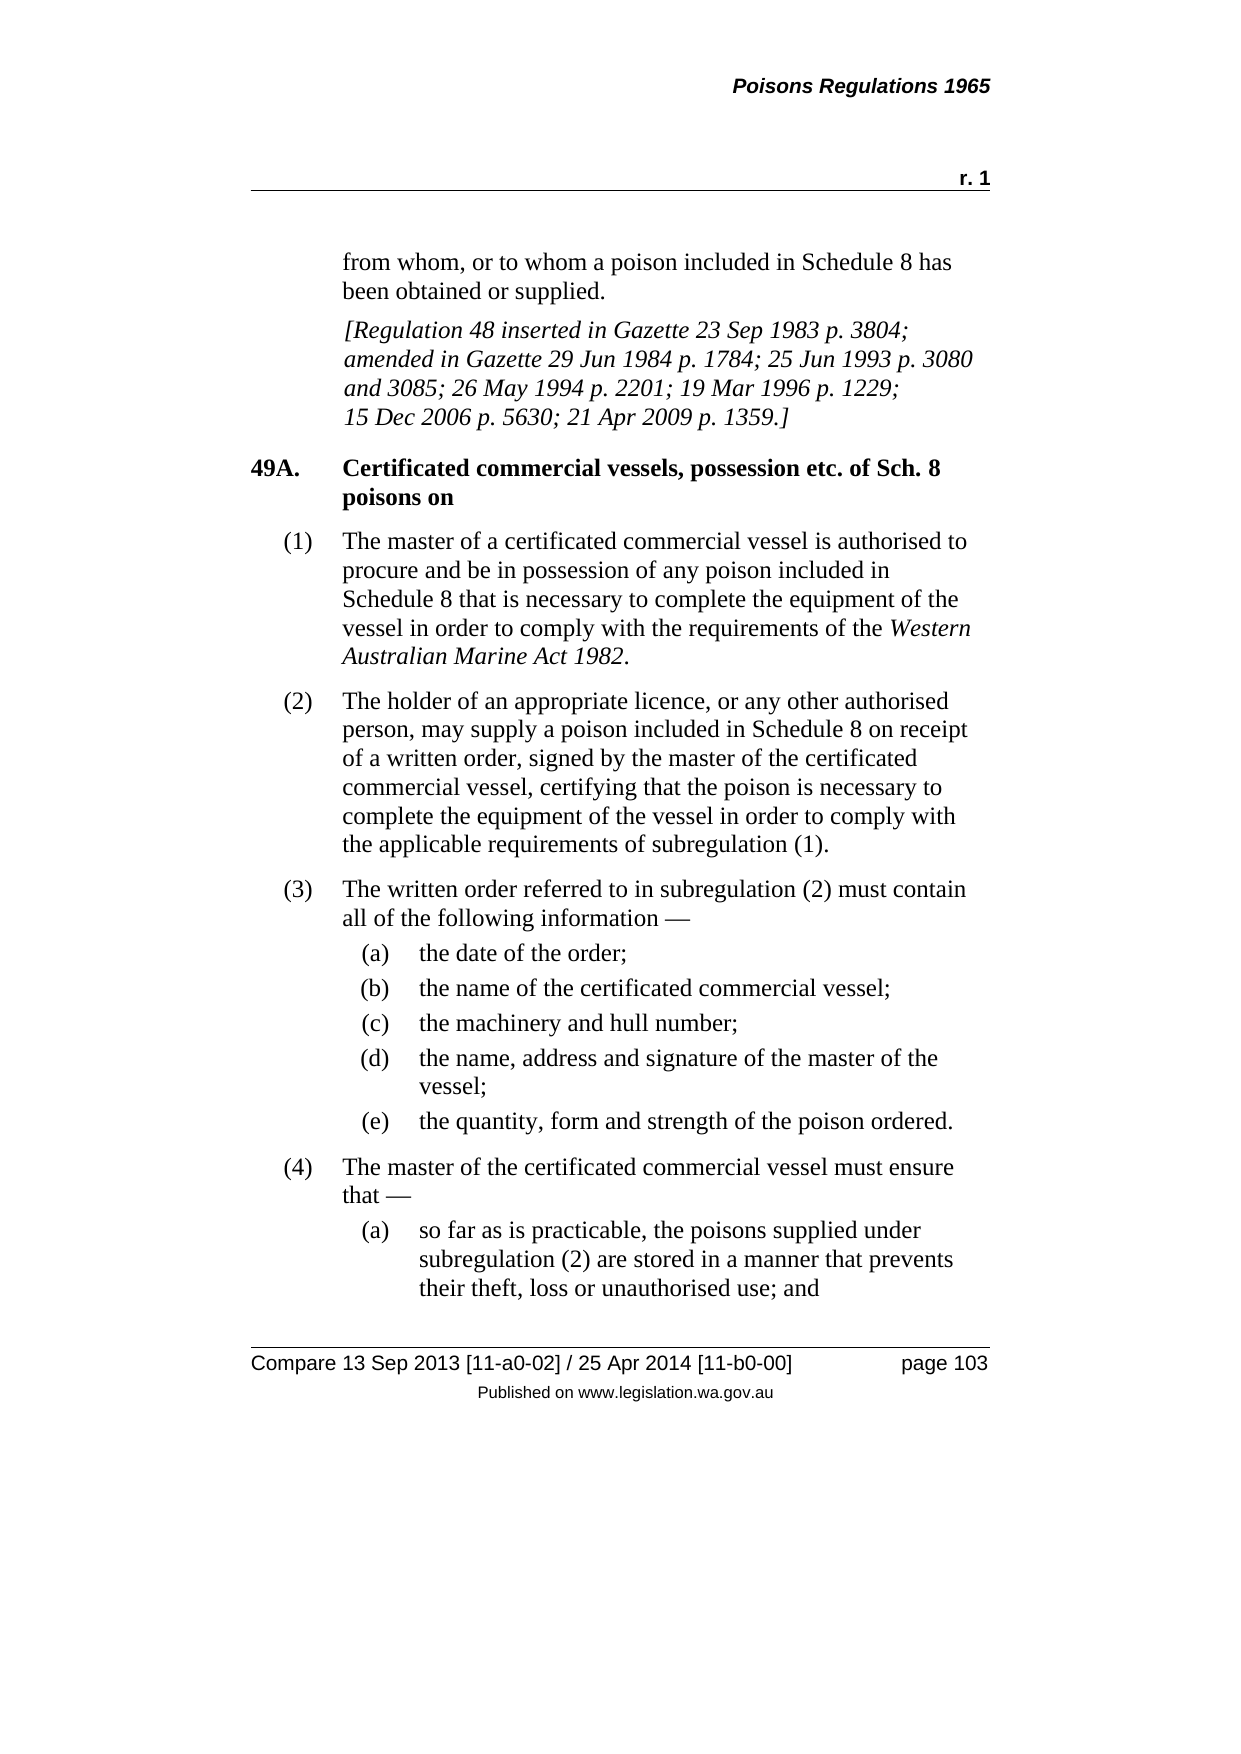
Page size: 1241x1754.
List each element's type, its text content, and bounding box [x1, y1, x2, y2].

text (2) The holder of an appropriate licence, or any other authorised person, may supply a poison included in Schedule 8 on receipt of a written order, signed by the master of the certificated commercial vessel, certifying that the poison is necessary to complete the equipment of the vessel in order to comply with the applicable requirements of subregulation (1). [251, 686, 990, 858]
text (4) The master of the certificated commercial vessel must ensure that — [251, 1152, 990, 1209]
text (d) the name, address and signature of the master of the vessel; [251, 1043, 990, 1100]
text (3) The written order referred to in subregulation (2) must contain all of the following information — [251, 874, 990, 931]
text (1) The master of a certificated commercial vessel is authorised to procure and be in possession of any poison included in Schedule 8 that is necessary to complete the equipment of the vessel in order to comply with the requirements of the Western Australian Marine Act 1982. [251, 526, 990, 670]
text (c) the machinery and hull number; [251, 1008, 990, 1036]
subtitle 49A. Certificated commercial vessels, possession etc. of Sch. 8 poisons on [251, 453, 990, 511]
text (a) the date of the order; [251, 938, 990, 966]
text (a) so far as is practicable, the poisons supplied under subregulation (2) are stored in a manner that prevents their theft, loss or unauthorised use; and [251, 1216, 990, 1302]
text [251, 247, 990, 305]
text [Regulation 48 inserted in Gazette 23 Sep 1983 p. 3804; amended in Gazette 29 Jun 1984 p. 1784; 25 Jun 1993 p. 3080 and 3085; 26 May 1994 p. 2201; 19 Mar 1996 p. 1229; 15 Dec 2006 p. 5630; 21 Apr 2009 p. 1359.] [251, 315, 990, 430]
text (e) the quantity, form and strength of the poison ordered. [251, 1106, 990, 1135]
text (b) the name of the certificated commercial vessel; [251, 973, 990, 1001]
